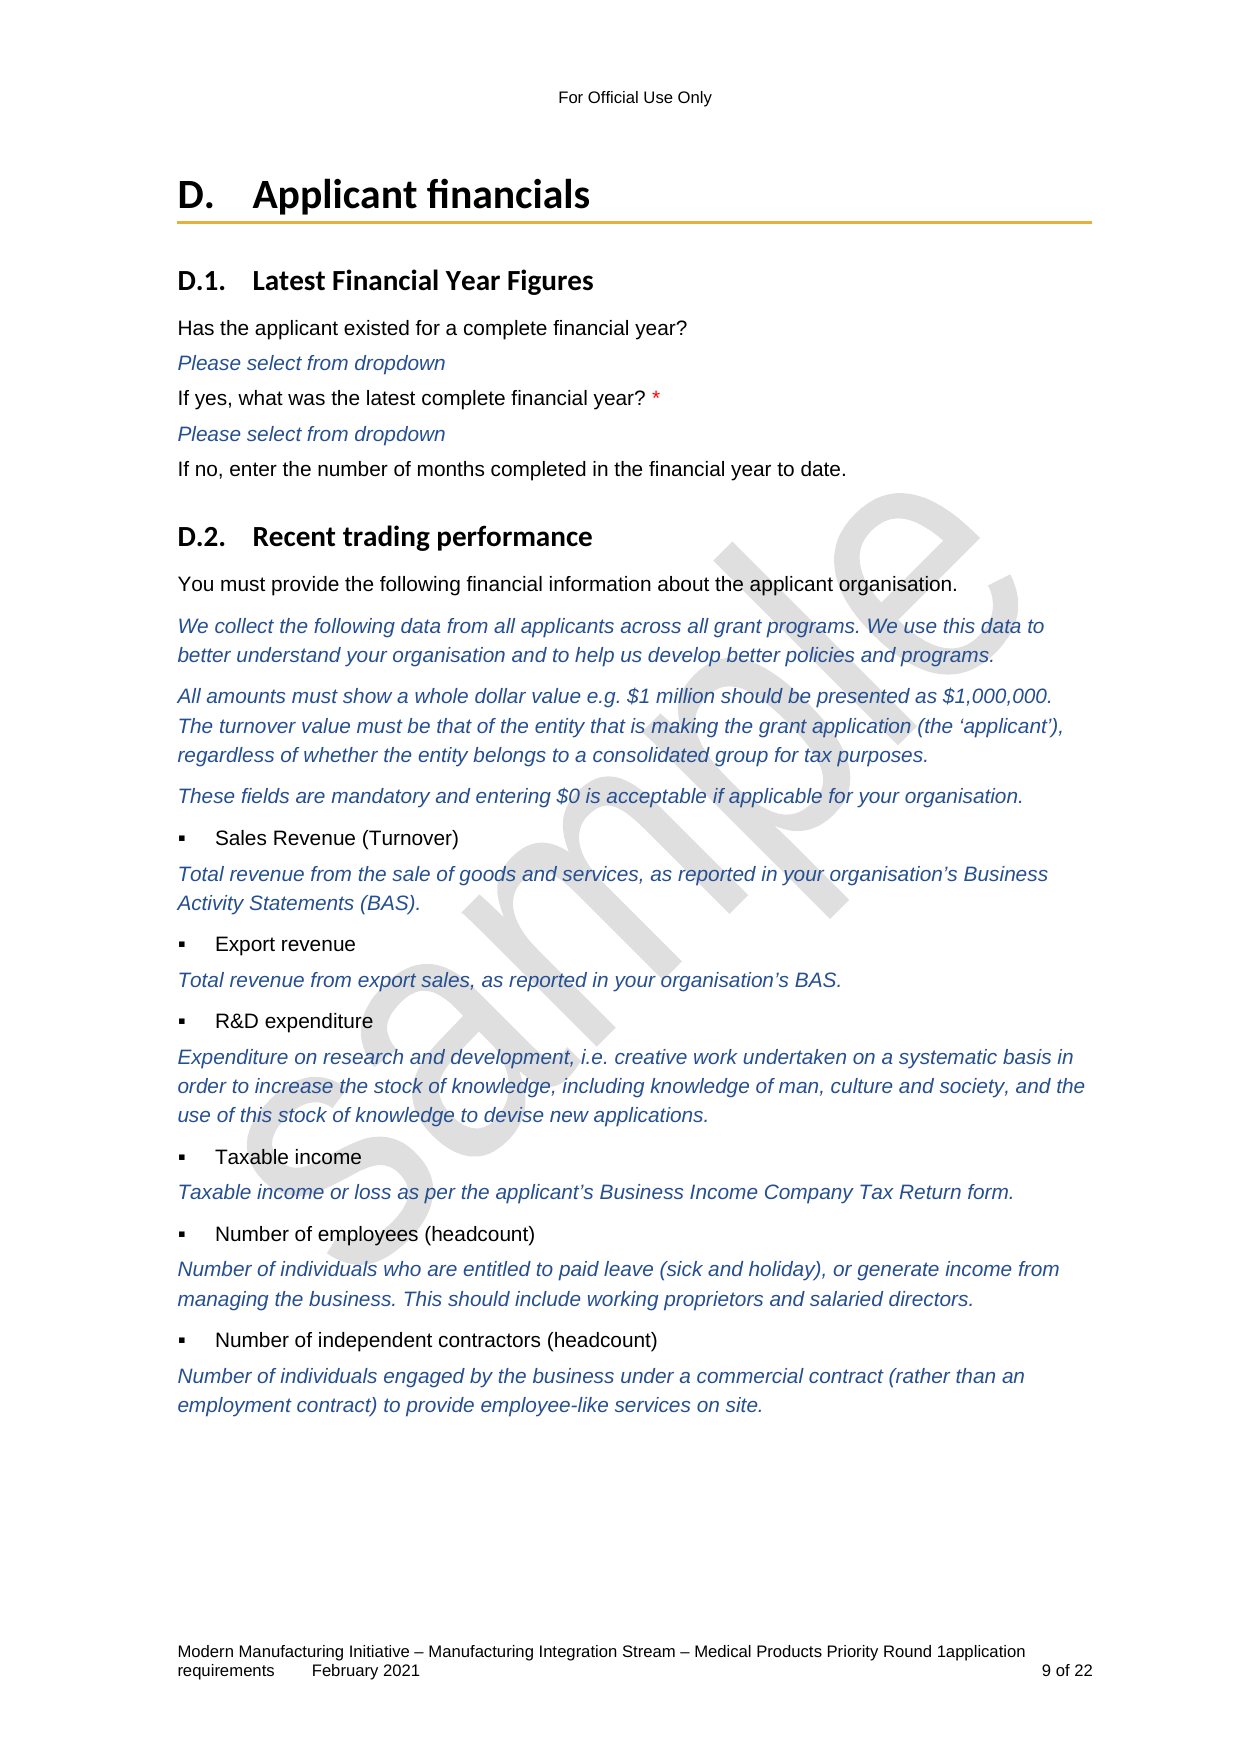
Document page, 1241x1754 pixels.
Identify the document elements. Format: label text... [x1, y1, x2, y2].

text Total revenue from the sale of goods and services, as reported in your organisation’s Business Activity Statements (BAS). [177, 856, 1092, 914]
subtitle Applicant financials [177, 168, 1092, 221]
text Expenditure on research and development, i.e. creative work undertaken on a systematic basis in order to increase the stock of knowledge, including knowledge of man, culture and society, and the use of this stock of knowledge to devise new applications. [177, 1039, 1092, 1127]
list Export revenue [177, 927, 1092, 956]
list Taxable income [177, 1139, 1092, 1169]
subtitle Recent trading performance [177, 518, 1092, 554]
text These fields are mandatory and entering $0 is acceptable if applicable for your organisation. [177, 779, 1092, 808]
text Number of individuals engaged by the business under a commercial contract (rather than an employment contract) to provide employee-like services on site. [177, 1358, 1092, 1417]
list Number of independent contractors (headcount) [177, 1323, 1092, 1352]
list R&D expenditure [177, 1004, 1092, 1033]
text Number of individuals who are entitled to paid leave (sick and holiday), or generate income from managing the business. This should include working proprietors and salaried directors. [177, 1252, 1092, 1310]
list Has the applicant existed for a complete financial year? [177, 310, 1092, 339]
text All amounts must show a whole dollar value e.g. $1 million should be presented as $1,000,000. The turnover value must be that of the entity that is making the grant application (the ‘applicant’), regardless of whether the entity belongs to a consolidated group for tax purposes. [177, 679, 1092, 767]
list Sales Revenue (Turnover) [177, 821, 1092, 850]
list Please select from dropdown [177, 346, 1092, 375]
list Please select from dropdown [177, 416, 1092, 446]
text Total revenue from export sales, as reported in your organisation’s BAS. [177, 962, 1092, 992]
text You must provide the following financial information about the applicant organisation. [177, 567, 1092, 596]
list If no, enter the number of months completed in the financial year to date. [177, 452, 1092, 481]
list Number of employees (headcount) [177, 1217, 1092, 1246]
text We collect the following data from all applicants across all grant programs. We use this data to better understand your organisation and to help us develop better policies and programs. [177, 608, 1092, 667]
text Taxable income or loss as per the applicant’s Business Income Company Tax Return form. [177, 1175, 1092, 1204]
subtitle Latest Financial Year Figures [177, 262, 1092, 298]
list If yes, what was the latest complete financial year? * [177, 381, 1092, 410]
